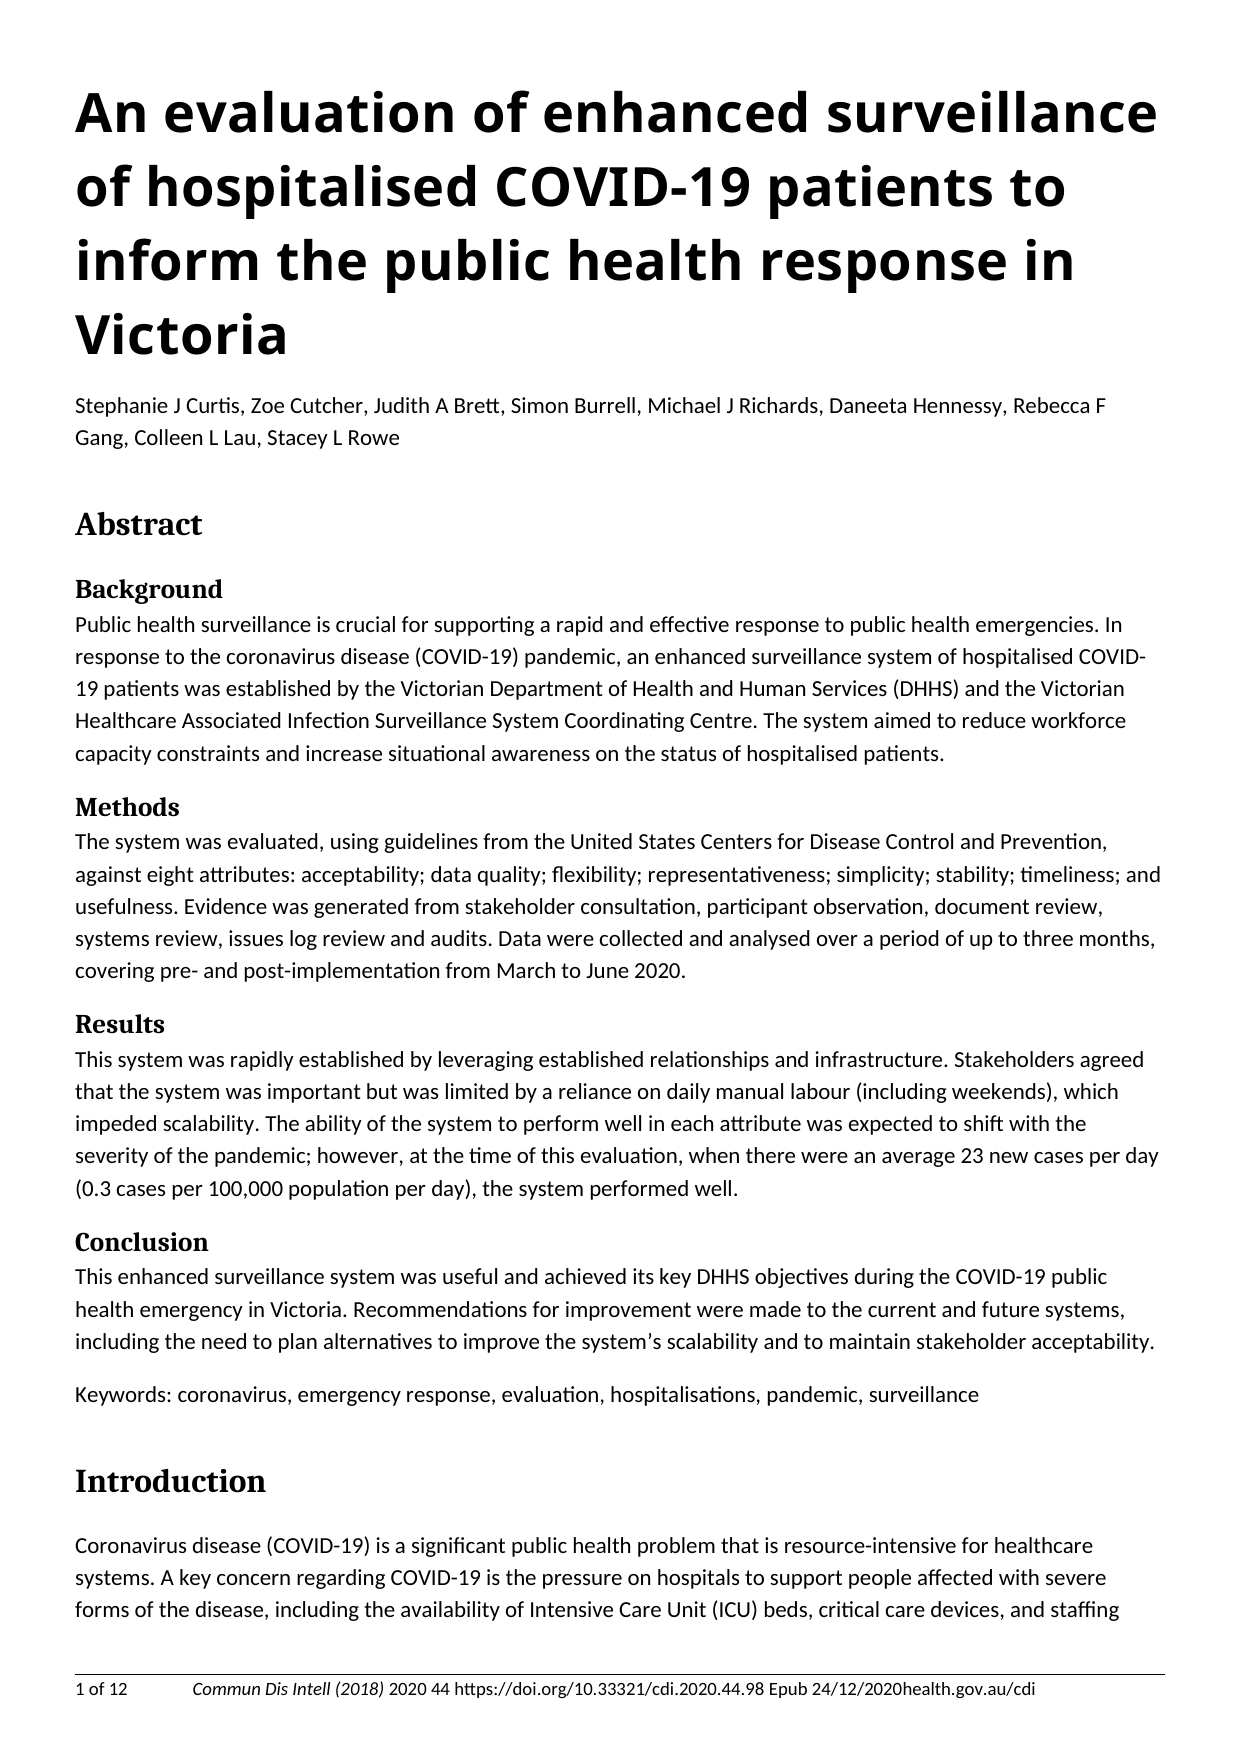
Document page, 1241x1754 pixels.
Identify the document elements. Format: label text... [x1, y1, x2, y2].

text The system was evaluated, using guidelines from the United States Centers for Disease Control and Prevention, against eight attributes: acceptability; data quality; flexibility; representativeness; simplicity; stability; timeliness; and usefulness. Evidence was generated from stakeholder consultation, participant observation, document review, systems review, issues log review and audits. Data were collected and analysed over a period of up to three months, covering pre- and post-implementation from March to June 2020. [75, 827, 1165, 984]
text This system was rapidly established by leveraging established relationships and infrastructure. Stakeholders agreed that the system was important but was limited by a reliance on daily manual labour (including weekends), which impeded scalability. The ability of the system to perform well in each attribute was expected to shift with the severity of the pandemic; however, at the time of this evaluation, when there were an average 23 new cases per day (0.3 cases per 100,000 population per day), the system performed well. [75, 1045, 1165, 1202]
text This enhanced surveillance system was useful and achieved its key DHHS objectives during the COVID-19 public health emergency in Victoria. Recommendations for improvement were made to the current and future systems, including the need to plan alternatives to improve the system’s scalability and to maintain stakeholder acceptability. [75, 1262, 1165, 1355]
text Stephanie J Curtis, Zoe Cutcher, Judith A Brett, Simon Burrell, Michael J Richards, Daneeta Hennessy, Rebecca F Gang, Colleen L Lau, Stacey L Rowe [75, 391, 1165, 451]
subtitle Background [75, 574, 1165, 605]
subtitle Abstract [75, 505, 1165, 543]
subtitle Results [75, 1009, 1165, 1040]
title An evaluation of enhanced surveillance of hospitalised COVID-19 patients to inform the public health response in Victoria [75, 75, 1165, 370]
text Public health surveillance is crucial for supporting a rapid and effective response to public health emergencies. In response to the coronavirus disease (COVID-19) pandemic, an enhanced surveillance system of hospitalised COVID-19 patients was established by the Victorian Department of Health and Human Services (DHHS) and the Victorian Healthcare Associated Infection Surveillance System Coordinating Centre. The system aimed to reduce workforce capacity constraints and increase situational awareness on the status of hospitalised patients. [75, 610, 1165, 767]
subtitle Conclusion [75, 1227, 1165, 1258]
subtitle Methods [75, 792, 1165, 823]
text Keywords: coronavirus, emergency response, evaluation, hospitalisations, pandemic, surveillance [75, 1380, 1165, 1408]
subtitle Introduction [75, 1462, 1165, 1500]
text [75, 1531, 1165, 1623]
